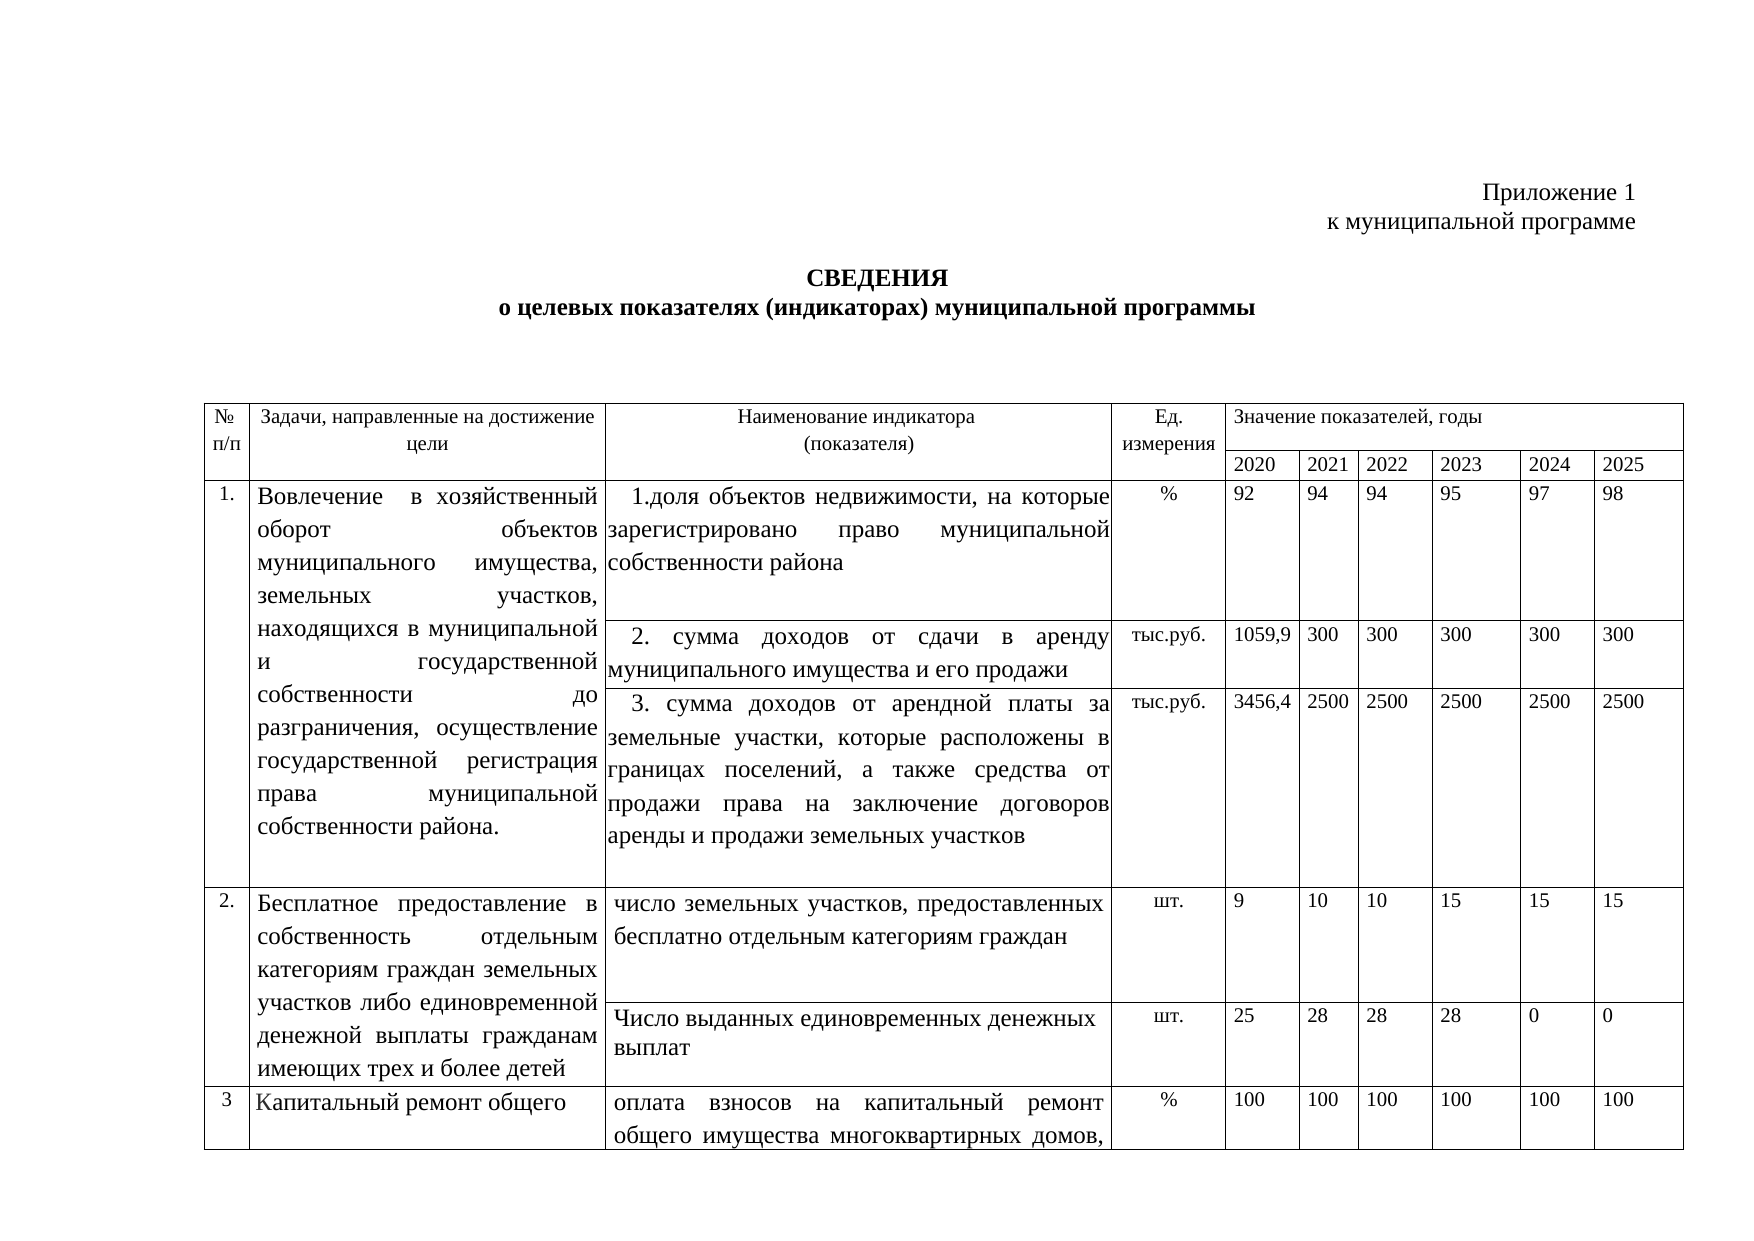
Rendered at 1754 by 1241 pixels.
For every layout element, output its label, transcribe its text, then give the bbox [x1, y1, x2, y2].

table_cell 98 [1595, 481, 1683, 620]
table_cell 2. [205, 888, 249, 1086]
table_cell шт. [1112, 1003, 1225, 1086]
table_cell 2. сумма доходов от сдачи в аренду муниципального имущества и его продажи [606, 621, 1111, 687]
table_cell 3456,4 [1226, 689, 1299, 887]
table_cell Вовлечение в хозяйственный оборот объектов муниципального имущества, земельных участков, находящихся в муниципальной и государственной собственности до разграничения, осуществление государственной регистрация права муниципальной собственности района. [250, 481, 605, 887]
table_cell 95 [1433, 481, 1520, 620]
table_cell 100 [1595, 1087, 1683, 1149]
table_cell 300 [1595, 621, 1683, 687]
table_cell тыс.руб. [1112, 621, 1225, 687]
table_cell 2500 [1300, 689, 1358, 887]
table_cell 2025 [1595, 451, 1683, 480]
table_cell 15 [1433, 888, 1520, 1002]
table_header Ед. измерения [1112, 404, 1225, 480]
table_cell 100 [1433, 1087, 1520, 1149]
table_header Наименование индикатора (показателя) [606, 404, 1111, 480]
table_cell 0 [1595, 1003, 1683, 1086]
table_cell 2024 [1521, 451, 1594, 480]
table_cell 3 [205, 1087, 249, 1149]
table_cell 300 [1433, 621, 1520, 687]
table_cell 100 [1300, 1087, 1358, 1149]
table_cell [250, 1087, 605, 1149]
text Приложение 1 [118, 177, 1636, 206]
table_cell 100 [1359, 1087, 1432, 1149]
table_cell 28 [1300, 1003, 1358, 1086]
table_cell 2020 [1226, 451, 1299, 480]
table_header № п/п [205, 404, 249, 480]
text к муниципальной программе [118, 206, 1636, 235]
table_cell 2500 [1433, 689, 1520, 887]
table_cell 25 [1226, 1003, 1299, 1086]
table_cell 100 [1521, 1087, 1594, 1149]
text Сведения [118, 263, 1636, 292]
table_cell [606, 1087, 1111, 1149]
table_cell 92 [1226, 481, 1299, 620]
table_cell 100 [1226, 1087, 1299, 1149]
table_cell 10 [1300, 888, 1358, 1002]
table_cell 15 [1521, 888, 1594, 1002]
table_cell 1. [205, 481, 249, 887]
table_cell 300 [1359, 621, 1432, 687]
table_cell 2023 [1433, 451, 1520, 480]
table_cell 300 [1521, 621, 1594, 687]
table_cell Бесплатное предоставление в собственность отдельным категориям граждан земельных участков либо единовременной денежной выплаты гражданам имеющих трех и более детей [250, 888, 605, 1086]
table_cell 28 [1359, 1003, 1432, 1086]
table_cell 2500 [1595, 689, 1683, 887]
table_cell Число выданных единовременных денежных выплат [606, 1003, 1111, 1086]
table_cell 94 [1300, 481, 1358, 620]
table_cell число земельных участков, предоставленных бесплатно отдельным категориям граждан [606, 888, 1111, 1002]
table_cell 3. сумма доходов от арендной платы за земельные участки, которые расположены в границах поселений, а также средства от продажи права на заключение договоров аренды и продажи земельных участков [606, 689, 1111, 887]
table_cell % [1112, 481, 1225, 620]
table_cell 2500 [1521, 689, 1594, 887]
table_header Значение показателей, годы [1226, 404, 1683, 450]
table_cell 10 [1359, 888, 1432, 1002]
table_cell 2500 [1359, 689, 1432, 887]
table_cell 28 [1433, 1003, 1520, 1086]
text о целевых показателях (индикаторах) муниципальной программы [118, 292, 1636, 321]
table_cell 1059,9 [1226, 621, 1299, 687]
table_cell шт. [1112, 888, 1225, 1002]
table_cell 2021 [1300, 451, 1358, 480]
table_cell 1.доля объектов недвижимости, на которые зарегистрировано право муниципальной собственности района [606, 481, 1111, 620]
table_cell 97 [1521, 481, 1594, 620]
table_cell 15 [1595, 888, 1683, 1002]
table_cell 94 [1359, 481, 1432, 620]
table_cell % [1112, 1087, 1225, 1149]
table_cell тыс.руб. [1112, 689, 1225, 887]
table_header Задачи, направленные на достижение цели [250, 404, 605, 480]
table_cell 300 [1300, 621, 1358, 687]
table_cell 2022 [1359, 451, 1432, 480]
table_cell 0 [1521, 1003, 1594, 1086]
table_cell 9 [1226, 888, 1299, 1002]
